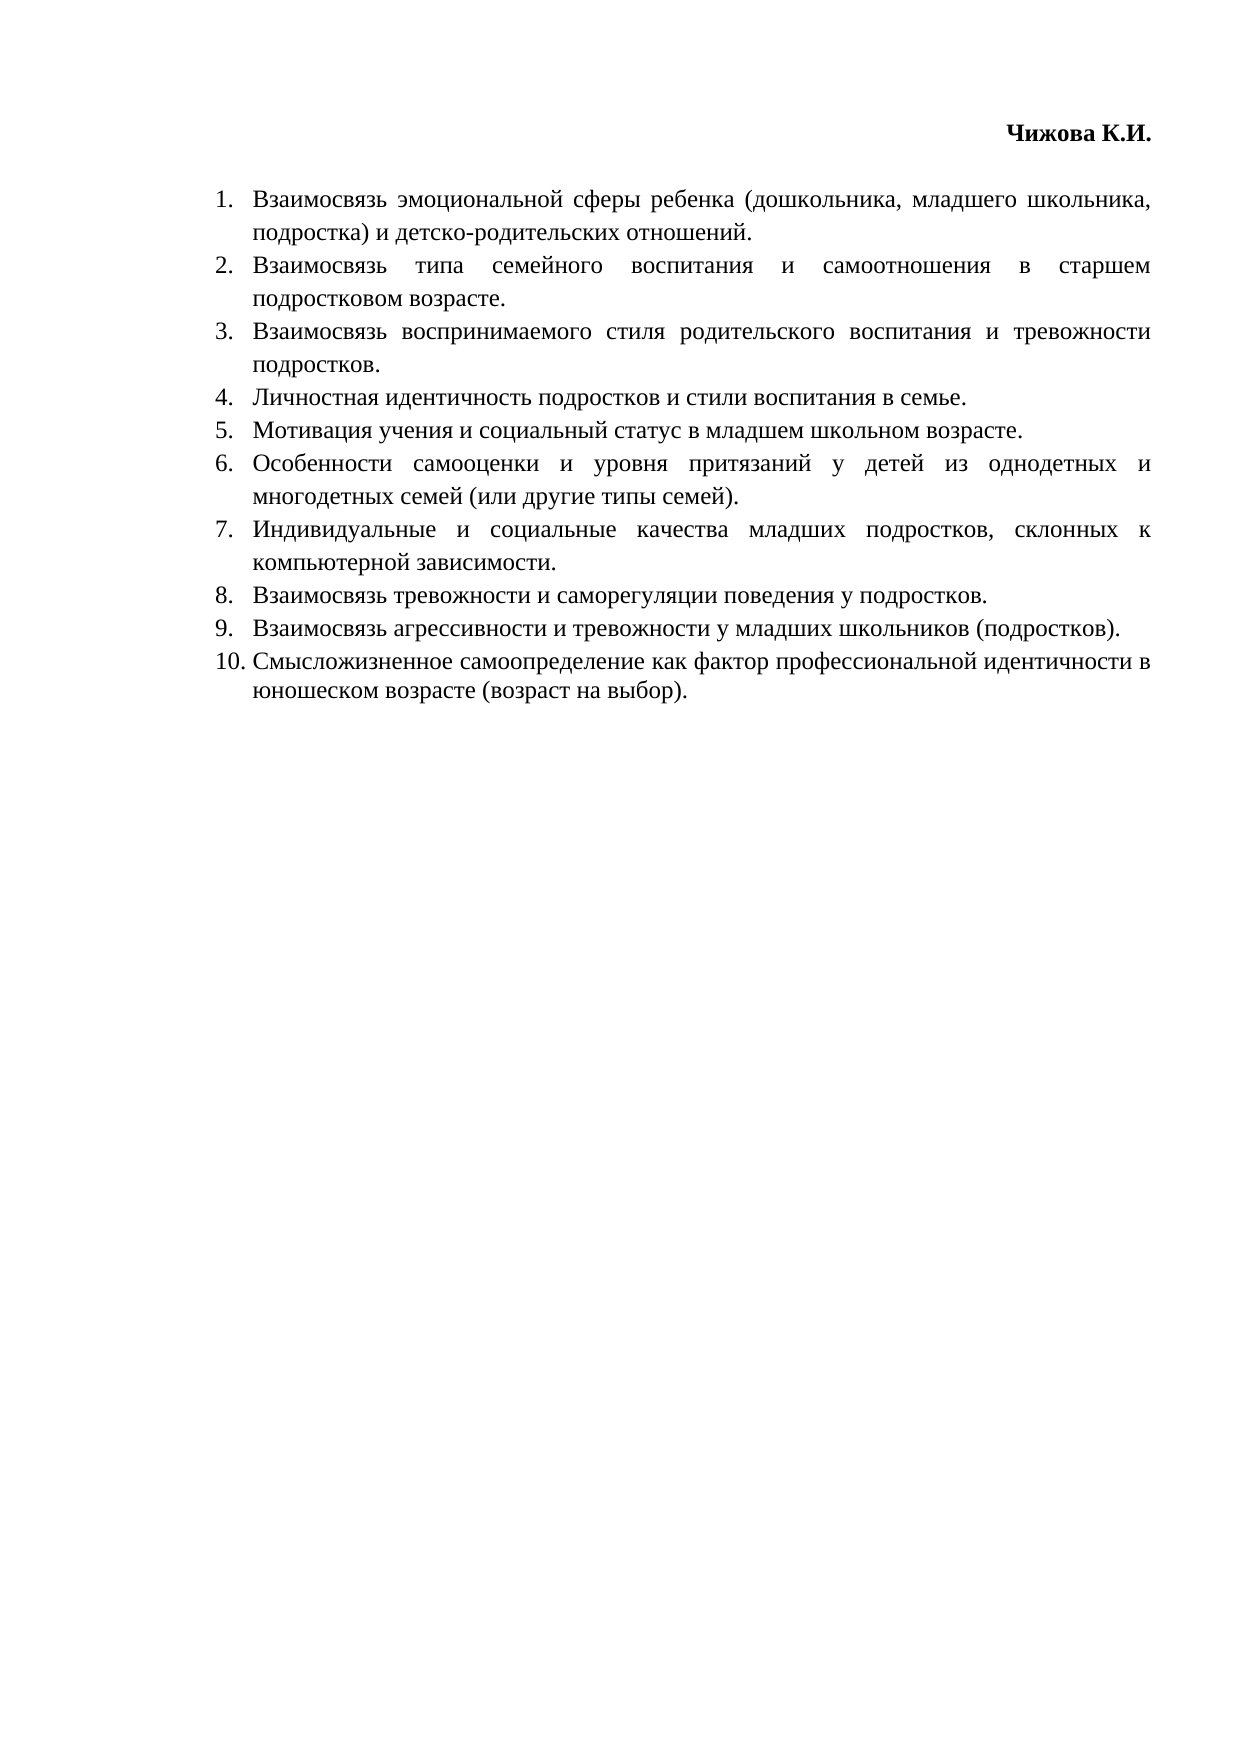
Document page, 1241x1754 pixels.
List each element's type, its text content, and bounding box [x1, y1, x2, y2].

list Особенности самооценки и уровня притязаний у детей из однодетных и многодетных семей (или другие типы семей). [215, 448, 1152, 510]
list Личностная идентичность подростков и стили воспитания в семье. [215, 382, 1152, 411]
list Взаимосвязь воспринимаемого стиля родительского воспитания и тревожности подростков. [215, 316, 1152, 378]
list Индивидуальные и социальные качества младших подростков, склонных к компьютерной зависимости. [215, 514, 1152, 576]
list Взаимосвязь эмоциональной сферы ребенка (дошкольника, младшего школьника, подростка) и детско-родительских отношений. [215, 184, 1152, 246]
text Чижова К.И. [177, 118, 1152, 147]
list Взаимосвязь типа семейного воспитания и самоотношения в старшем подростковом возрасте. [215, 250, 1152, 312]
list Смысложизненное самоопределение как фактор профессиональной идентичности в юношеском возрасте (возраст на выбор). [215, 646, 1152, 704]
list Мотивация учения и социальный статус в младшем школьном возрасте. [215, 415, 1152, 444]
list Взаимосвязь тревожности и саморегуляции поведения у подростков. [215, 580, 1152, 609]
list Взаимосвязь агрессивности и тревожности у младших школьников (подростков). [215, 613, 1152, 642]
